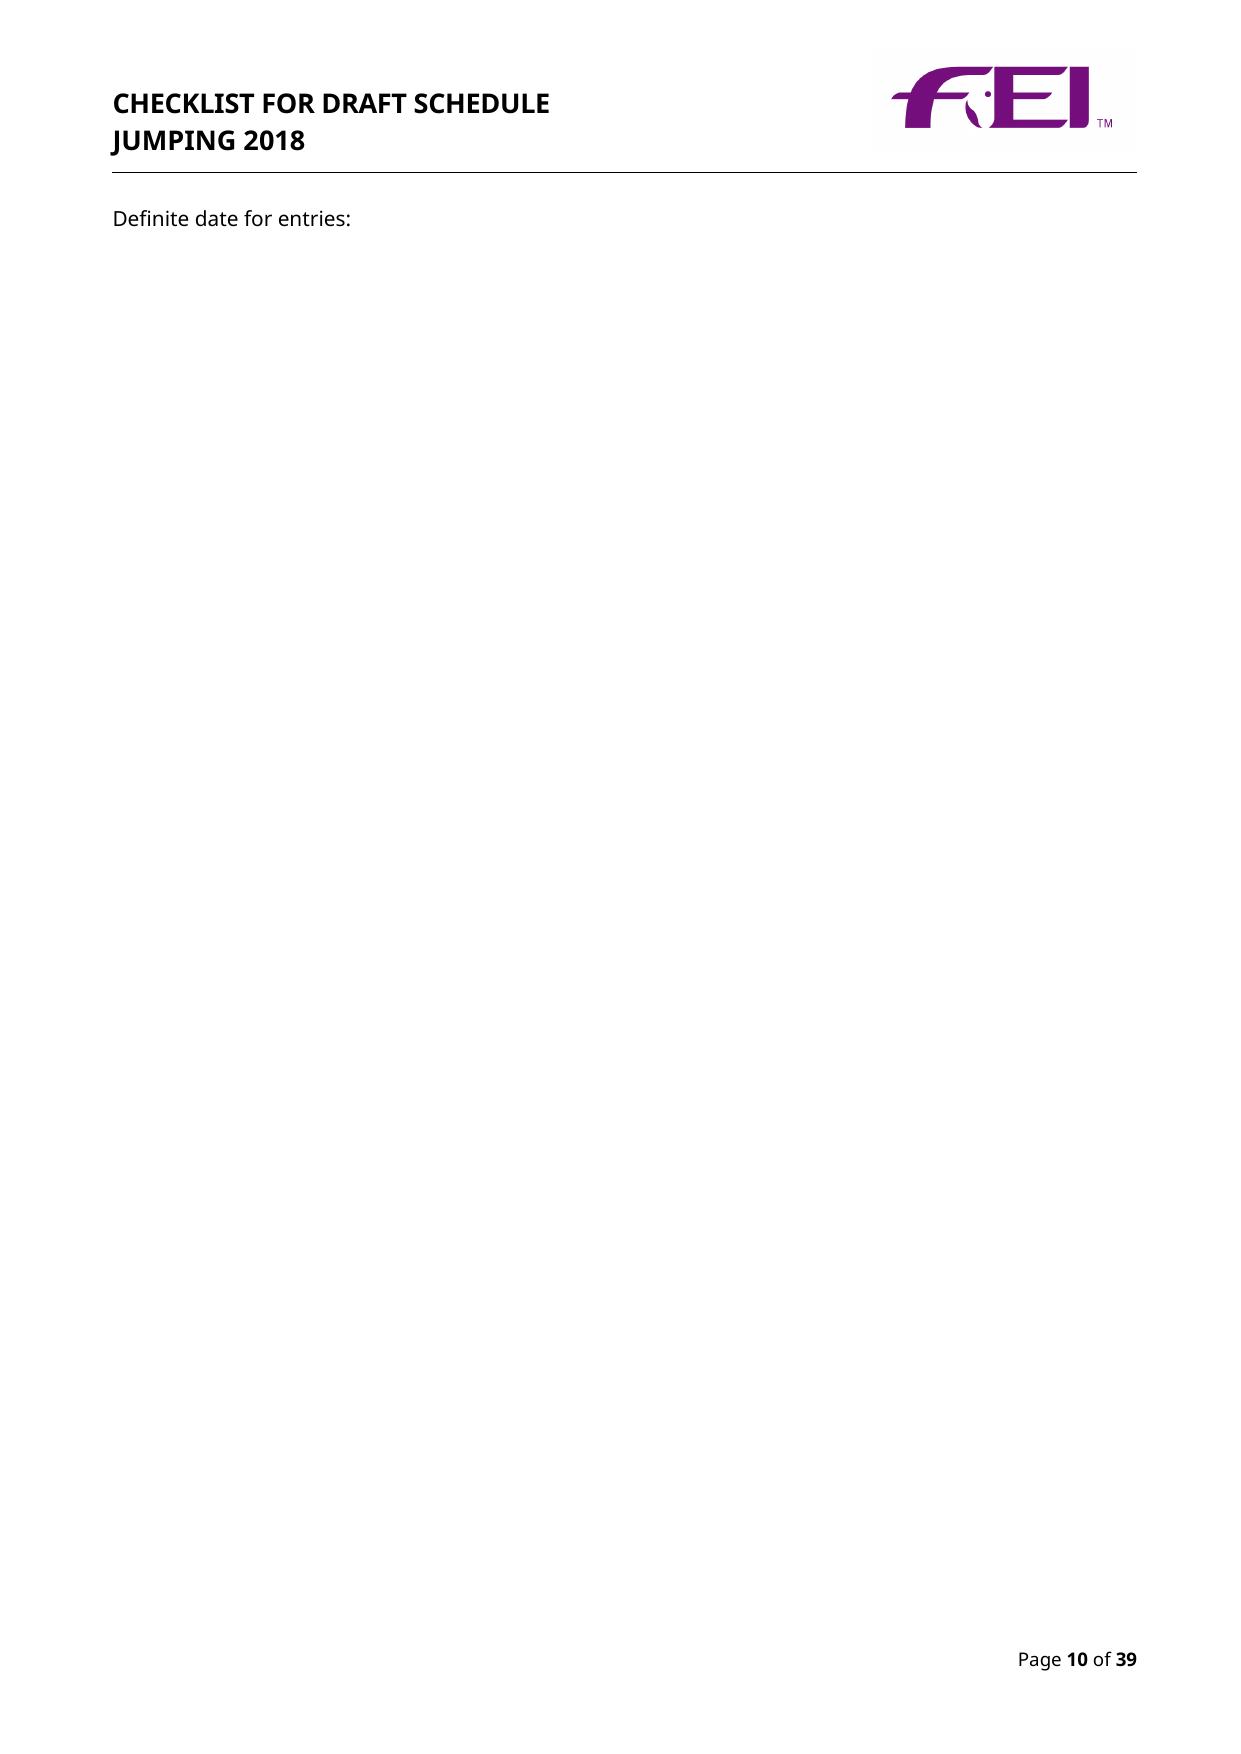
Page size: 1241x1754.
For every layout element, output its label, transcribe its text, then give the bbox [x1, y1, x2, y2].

picture [866, 41, 1137, 153]
text Definite date for entries: [112, 204, 1137, 233]
